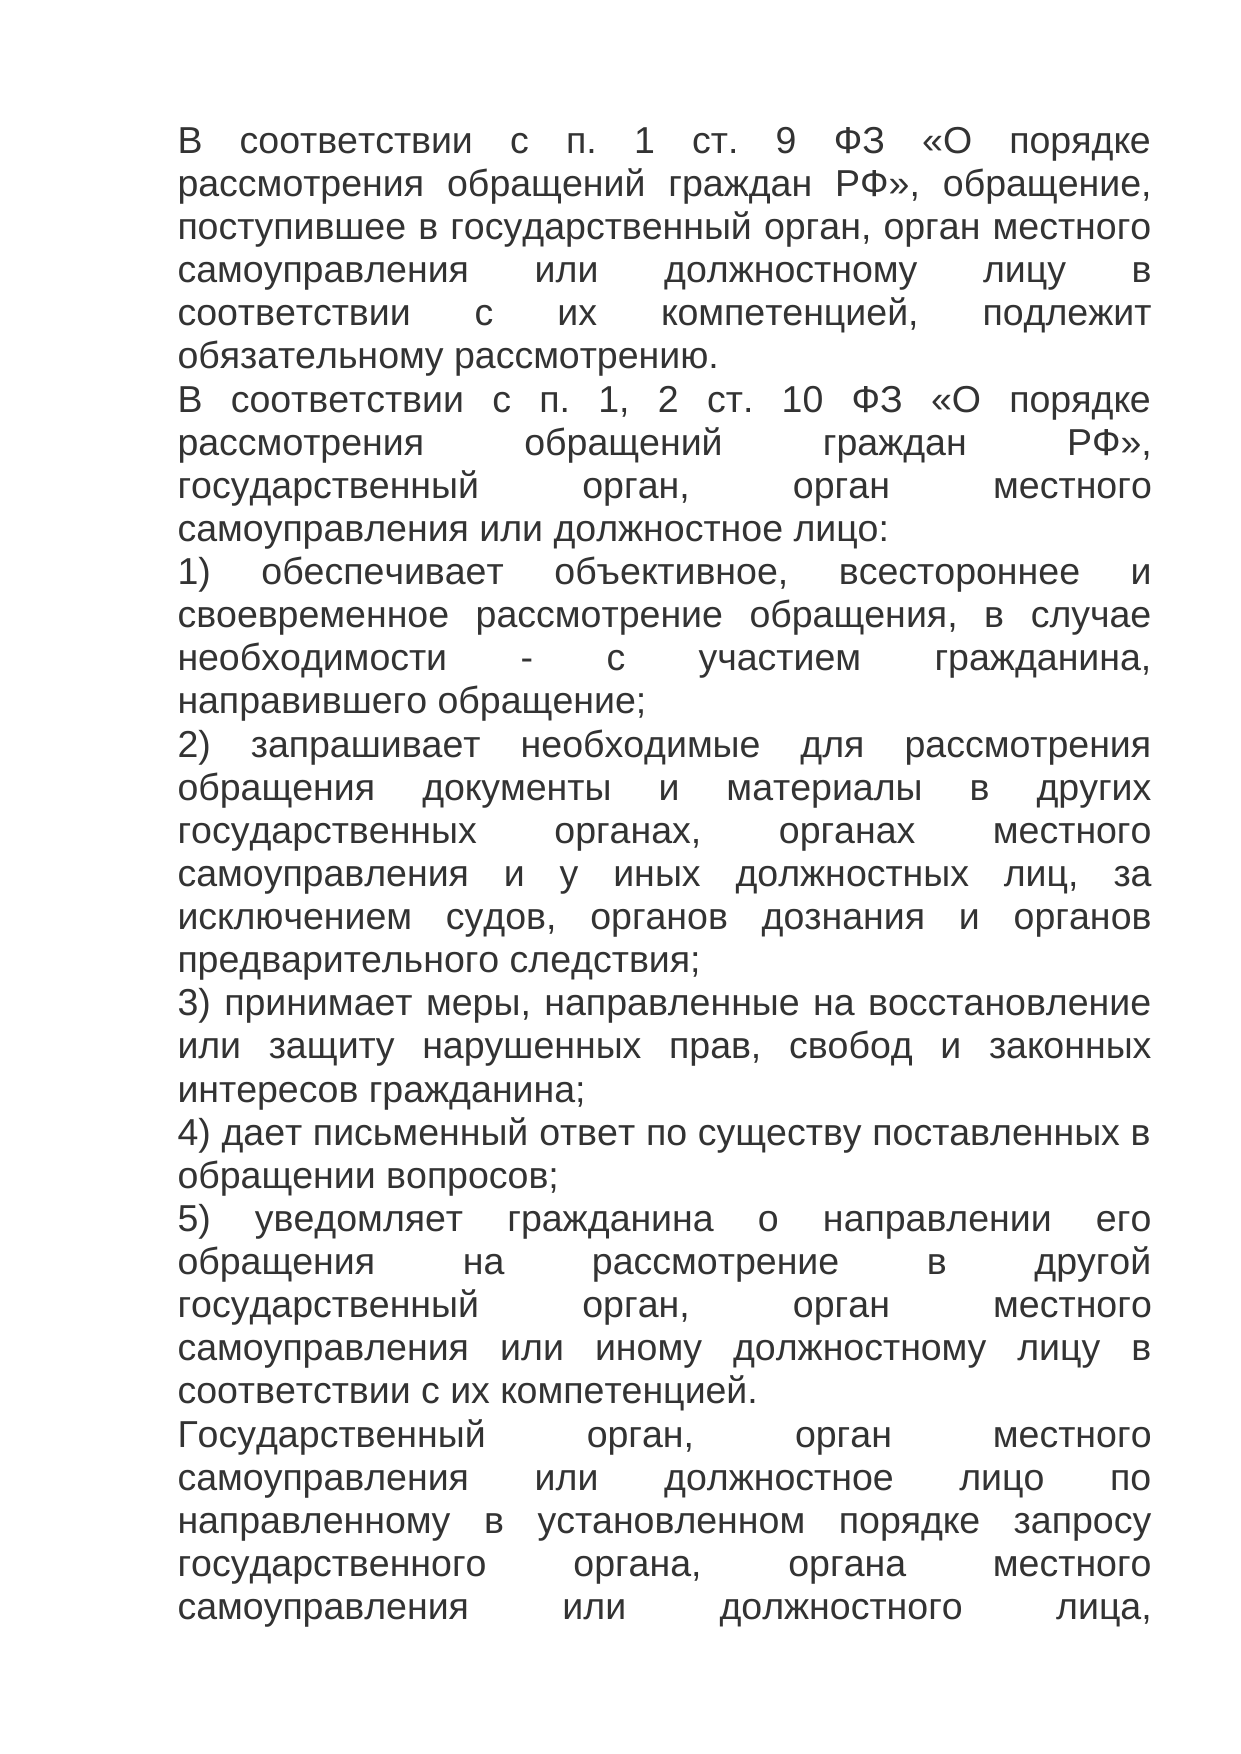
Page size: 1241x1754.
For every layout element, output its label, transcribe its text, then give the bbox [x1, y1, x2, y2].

text 5) уведомляет гражданина о направлении его обращения на рассмотрение в другой государственный орган, орган местного самоуправления или иному должностному лицу в соответствии с их компетенцией. [177, 1196, 1152, 1412]
text 3) принимает меры, направленные на восстановление или защиту нарушенных прав, свобод и законных интересов гражданина; [177, 981, 1152, 1110]
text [177, 1412, 1152, 1627]
text 4) дает письменный ответ по существу поставленных в обращении вопросов; [177, 1110, 1152, 1196]
text 2) запрашивает необходимые для рассмотрения обращения документы и материалы в других государственных органах, органах местного самоуправления и у иных должностных лиц, за исключением судов, органов дознания и органов предварительного следствия; [177, 722, 1152, 981]
text В соответствии с п. 1 ст. 9 ФЗ «О порядке рассмотрения обращений граждан РФ», обращение, поступившее в государственный орган, орган местного самоуправления или должностному лицу в соответствии с их компетенцией, подлежит обязательному рассмотрению. [177, 118, 1152, 377]
text В соответствии с п. 1, 2 ст. 10 ФЗ «О порядке рассмотрения обращений граждан РФ», государственный орган, орган местного самоуправления или должностное лицо: [177, 377, 1152, 549]
text 1) обеспечивает объективное, всестороннее и своевременное рассмотрение обращения, в случае необходимости - с участием гражданина, направившего обращение; [177, 549, 1152, 722]
